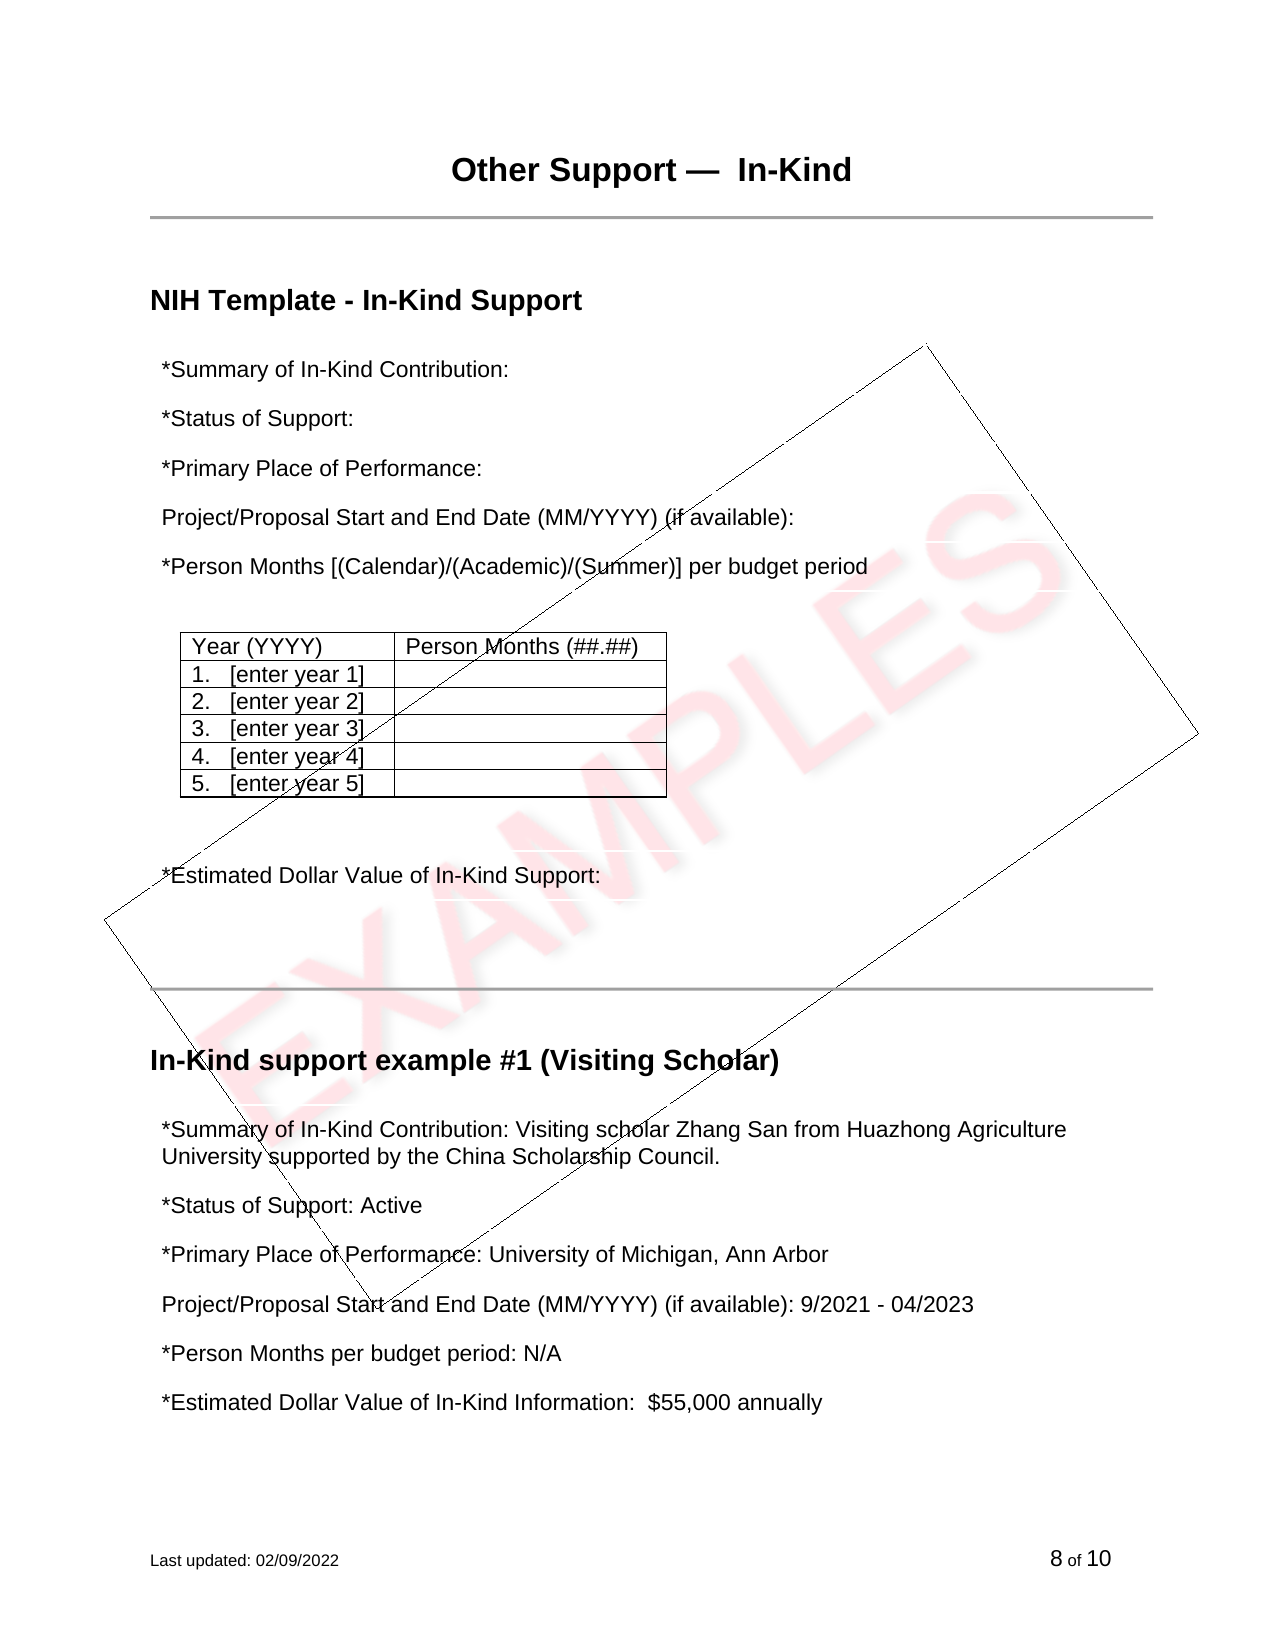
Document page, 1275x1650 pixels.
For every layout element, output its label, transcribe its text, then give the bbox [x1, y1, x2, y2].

table_cell *Estimated Dollar Value of In-Kind Information: $55,000 annually [152, 1379, 1153, 1426]
table_cell 3. [enter year 3] [181, 715, 394, 742]
table_cell [395, 770, 666, 796]
table_cell 5. [enter year 5] [181, 770, 394, 796]
table_header *Estimated Dollar Value of In-Kind Support: [152, 852, 1153, 899]
table_cell Project/Proposal Start and End Date (MM/YYYY) (if available): 9/2021 - 04/2023 [152, 1280, 1153, 1327]
table_header Person Months (##.##) [395, 633, 666, 659]
table_cell *Status of Support: Active [152, 1182, 1153, 1229]
subtitle Other Support — In-Kind [150, 149, 1153, 188]
table_cell *Primary Place of Performance: [152, 444, 1153, 491]
table_cell *Primary Place of Performance: University of Michigan, Ann Arbor [152, 1231, 1153, 1278]
table_cell Project/Proposal Start and End Date (MM/YYYY) (if available): [152, 494, 1153, 541]
table_header *Summary of In-Kind Contribution: Visiting scholar Zhang San from Huazhong Agriculture University supported by the China Scholarship Council. [152, 1106, 1153, 1179]
table_cell *Status of Support: [152, 395, 1153, 442]
table_cell [395, 661, 666, 687]
table_cell 1. [enter year 1] [181, 661, 394, 687]
table_cell *Person Months per budget period: N/A [152, 1330, 1153, 1377]
table_cell [395, 743, 666, 769]
table_header Year (YYYY) [181, 633, 394, 659]
table_cell 4. [enter year 4] [181, 743, 394, 769]
subtitle NIH Template - In-Kind Support [150, 282, 1153, 316]
table_cell [395, 715, 666, 742]
table_cell 2. [enter year 2] [181, 688, 394, 714]
table_cell *Person Months [(Calendar)/(Academic)/(Summer)] per budget period [152, 543, 1153, 590]
subtitle In-Kind support example #1 (Visiting Scholar) [150, 1043, 1153, 1076]
table_cell [395, 688, 666, 714]
table_header *Summary of In-Kind Contribution: [152, 346, 1153, 393]
